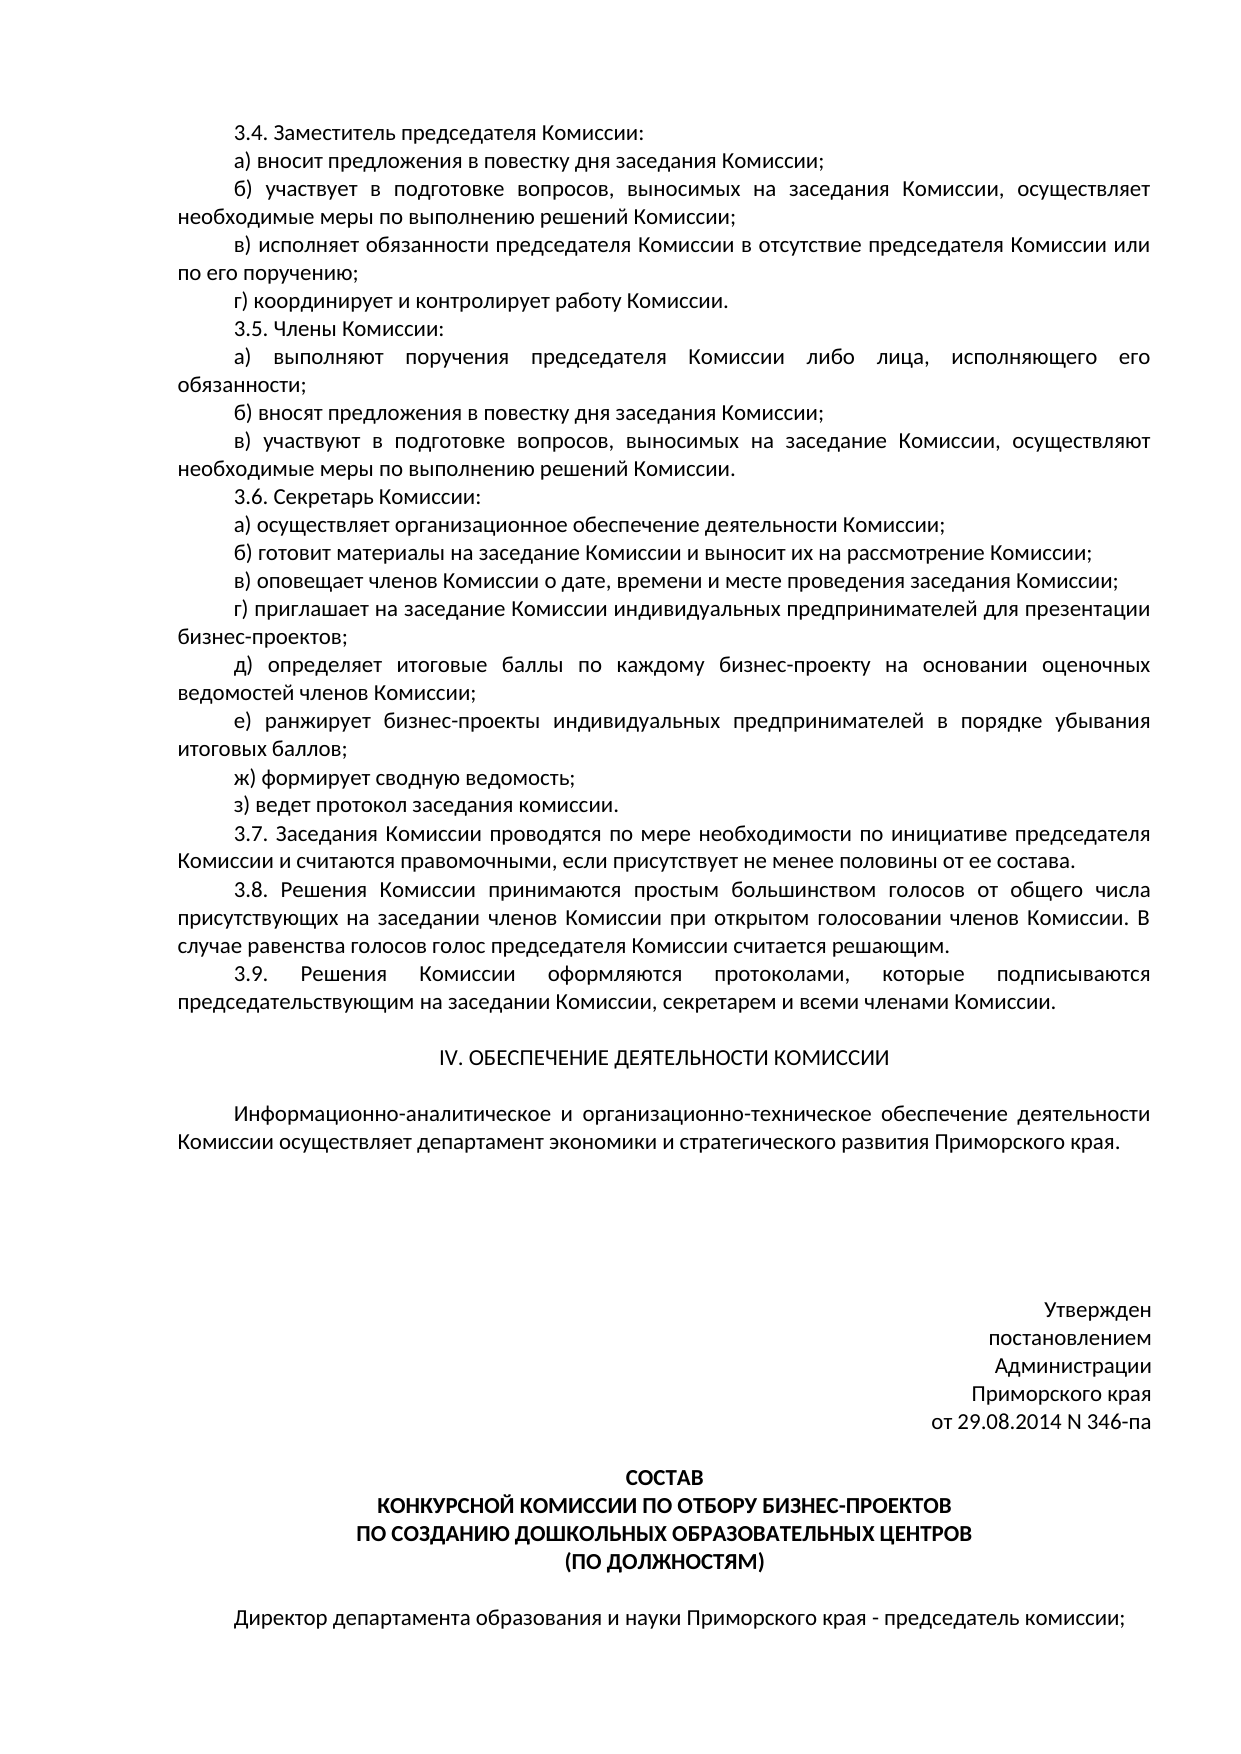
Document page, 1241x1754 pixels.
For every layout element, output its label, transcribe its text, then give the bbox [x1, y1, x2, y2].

text Директор департамента образования и науки Приморского края - председатель комиссии; [177, 1603, 1152, 1631]
text е) ранжирует бизнес-проекты индивидуальных предпринимателей в порядке убывания итоговых баллов; [177, 707, 1152, 763]
text СОСТАВ [177, 1463, 1152, 1491]
text 3.4. Заместитель председателя Комиссии: [177, 118, 1152, 146]
text д) определяет итоговые баллы по каждому бизнес-проекту на основании оценочных ведомостей членов Комиссии; [177, 651, 1152, 707]
text 3.7. Заседания Комиссии проводятся по мере необходимости по инициативе председателя Комиссии и считаются правомочными, если присутствует не менее половины от ее состава. [177, 819, 1152, 875]
text 3.8. Решения Комиссии принимаются простым большинством голосов от общего числа присутствующих на заседании членов Комиссии при открытом голосовании членов Комиссии. В случае равенства голосов голос председателя Комиссии считается решающим. [177, 875, 1152, 959]
text в) исполняет обязанности председателя Комиссии в отсутствие председателя Комиссии или по его поручению; [177, 230, 1152, 286]
text б) готовит материалы на заседание Комиссии и выносит их на рассмотрение Комиссии; [177, 538, 1152, 566]
text б) вносят предложения в повестку дня заседания Комиссии; [177, 398, 1152, 426]
text а) осуществляет организационное обеспечение деятельности Комиссии; [177, 510, 1152, 538]
text IV. ОБЕСПЕЧЕНИЕ ДЕЯТЕЛЬНОСТИ КОМИССИИ [177, 1043, 1152, 1071]
text ж) формирует сводную ведомость; [177, 763, 1152, 791]
text 3.9. Решения Комиссии оформляются протоколами, которые подписываются председательствующим на заседании Комиссии, секретарем и всеми членами Комиссии. [177, 959, 1152, 1015]
text ПО СОЗДАНИЮ ДОШКОЛЬНЫХ ОБРАЗОВАТЕЛЬНЫХ ЦЕНТРОВ [177, 1519, 1152, 1547]
text постановлением [177, 1323, 1152, 1351]
text от 29.08.2014 N 346-па [177, 1407, 1152, 1435]
text б) участвует в подготовке вопросов, выносимых на заседания Комиссии, осуществляет необходимые меры по выполнению решений Комиссии; [177, 174, 1152, 230]
text Приморского края [177, 1379, 1152, 1407]
text 3.6. Секретарь Комиссии: [177, 482, 1152, 510]
text КОНКУРСНОЙ КОМИССИИ ПО ОТБОРУ БИЗНЕС-ПРОЕКТОВ [177, 1491, 1152, 1519]
text 3.5. Члены Комиссии: [177, 314, 1152, 342]
text Утвержден [177, 1295, 1152, 1323]
text Администрации [177, 1351, 1152, 1379]
text Информационно-аналитическое и организационно-техническое обеспечение деятельности Комиссии осуществляет департамент экономики и стратегического развития Приморского края. [177, 1099, 1152, 1155]
text а) выполняют поручения председателя Комиссии либо лица, исполняющего его обязанности; [177, 342, 1152, 398]
text в) участвуют в подготовке вопросов, выносимых на заседание Комиссии, осуществляют необходимые меры по выполнению решений Комиссии. [177, 426, 1152, 482]
text а) вносит предложения в повестку дня заседания Комиссии; [177, 146, 1152, 174]
text г) координирует и контролирует работу Комиссии. [177, 286, 1152, 314]
text (ПО ДОЛЖНОСТЯМ) [177, 1547, 1152, 1575]
text з) ведет протокол заседания комиссии. [177, 791, 1152, 819]
text г) приглашает на заседание Комиссии индивидуальных предпринимателей для презентации бизнес-проектов; [177, 594, 1152, 651]
text в) оповещает членов Комиссии о дате, времени и месте проведения заседания Комиссии; [177, 566, 1152, 594]
